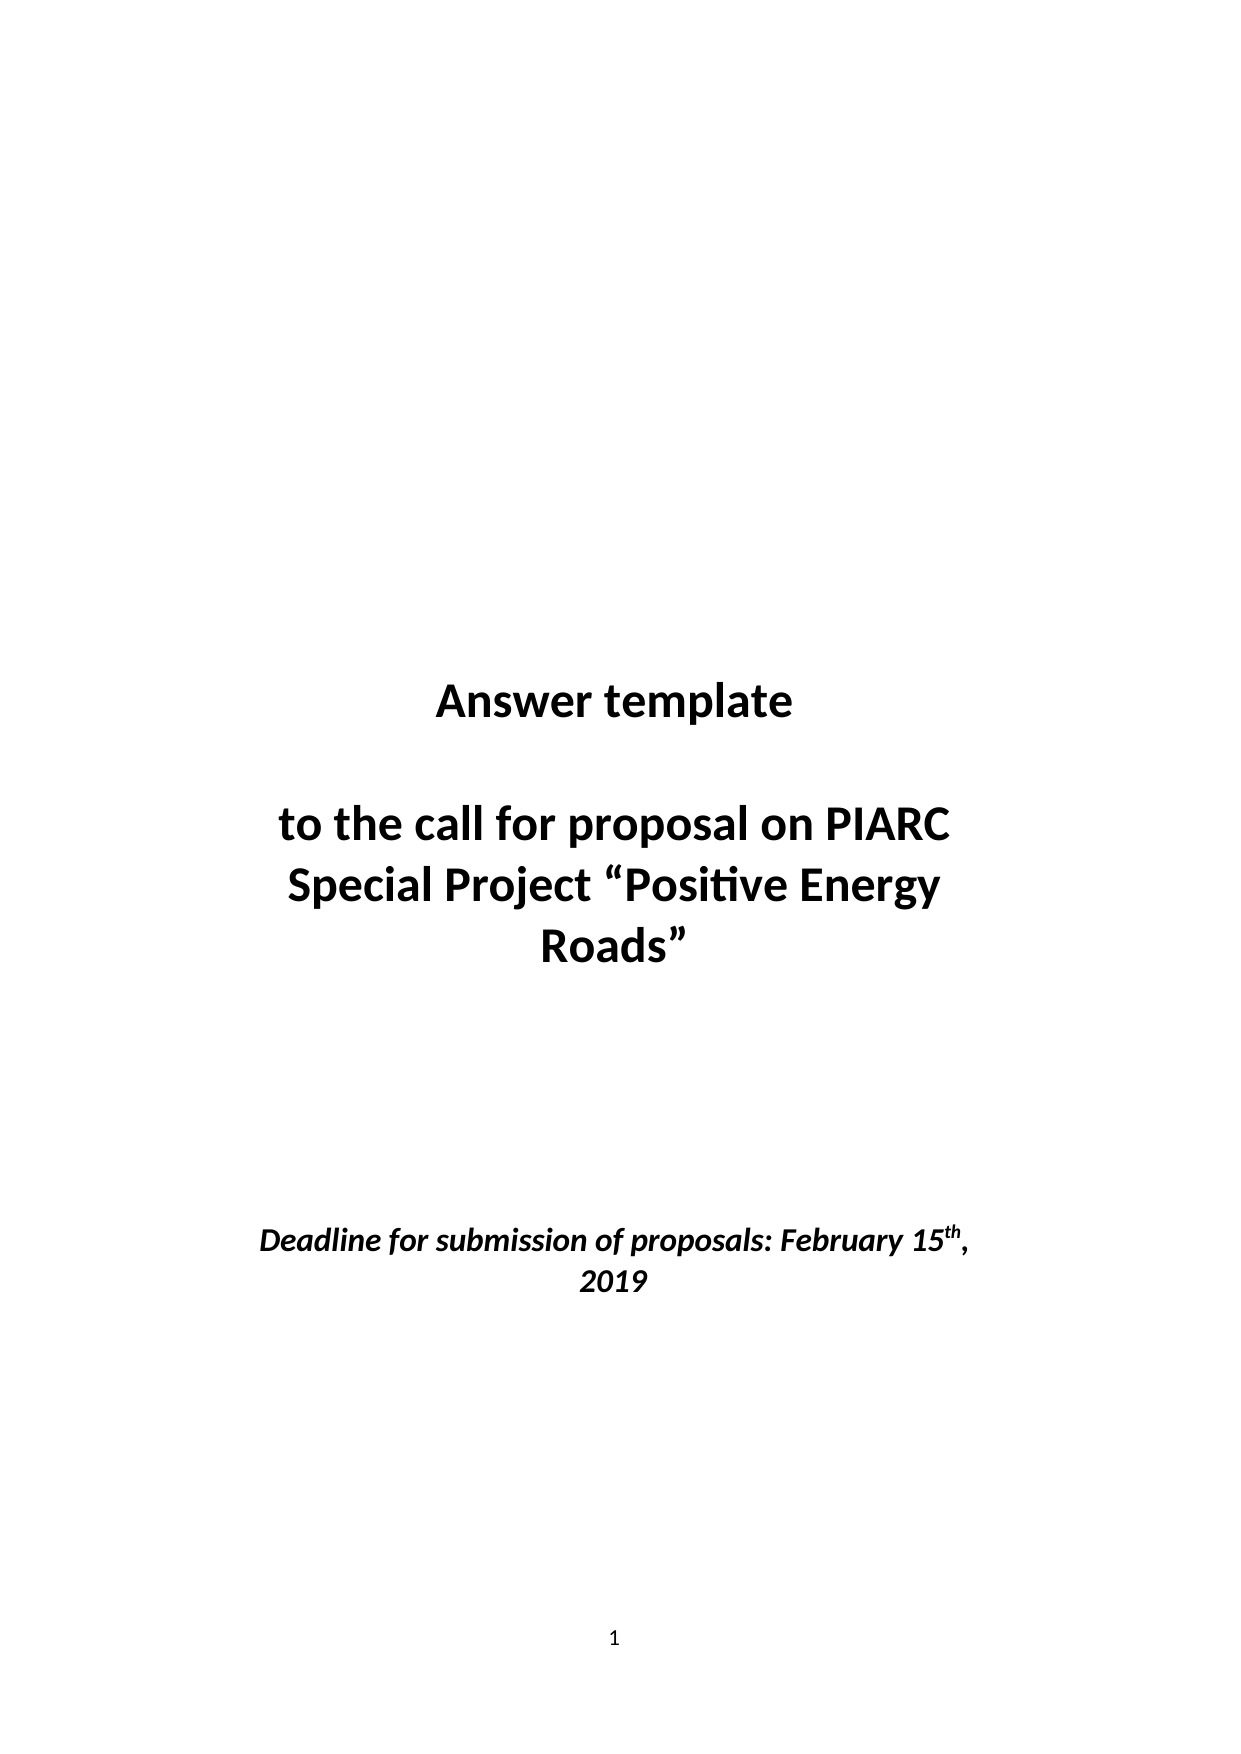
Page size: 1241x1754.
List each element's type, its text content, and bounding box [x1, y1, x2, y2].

text Deadline for submission of proposals: February 15th, 2019 [254, 1219, 974, 1301]
subtitle Answer template [254, 669, 974, 730]
subtitle to the call for proposal on PIARC Special Project “Positive Energy Roads” [254, 791, 974, 974]
